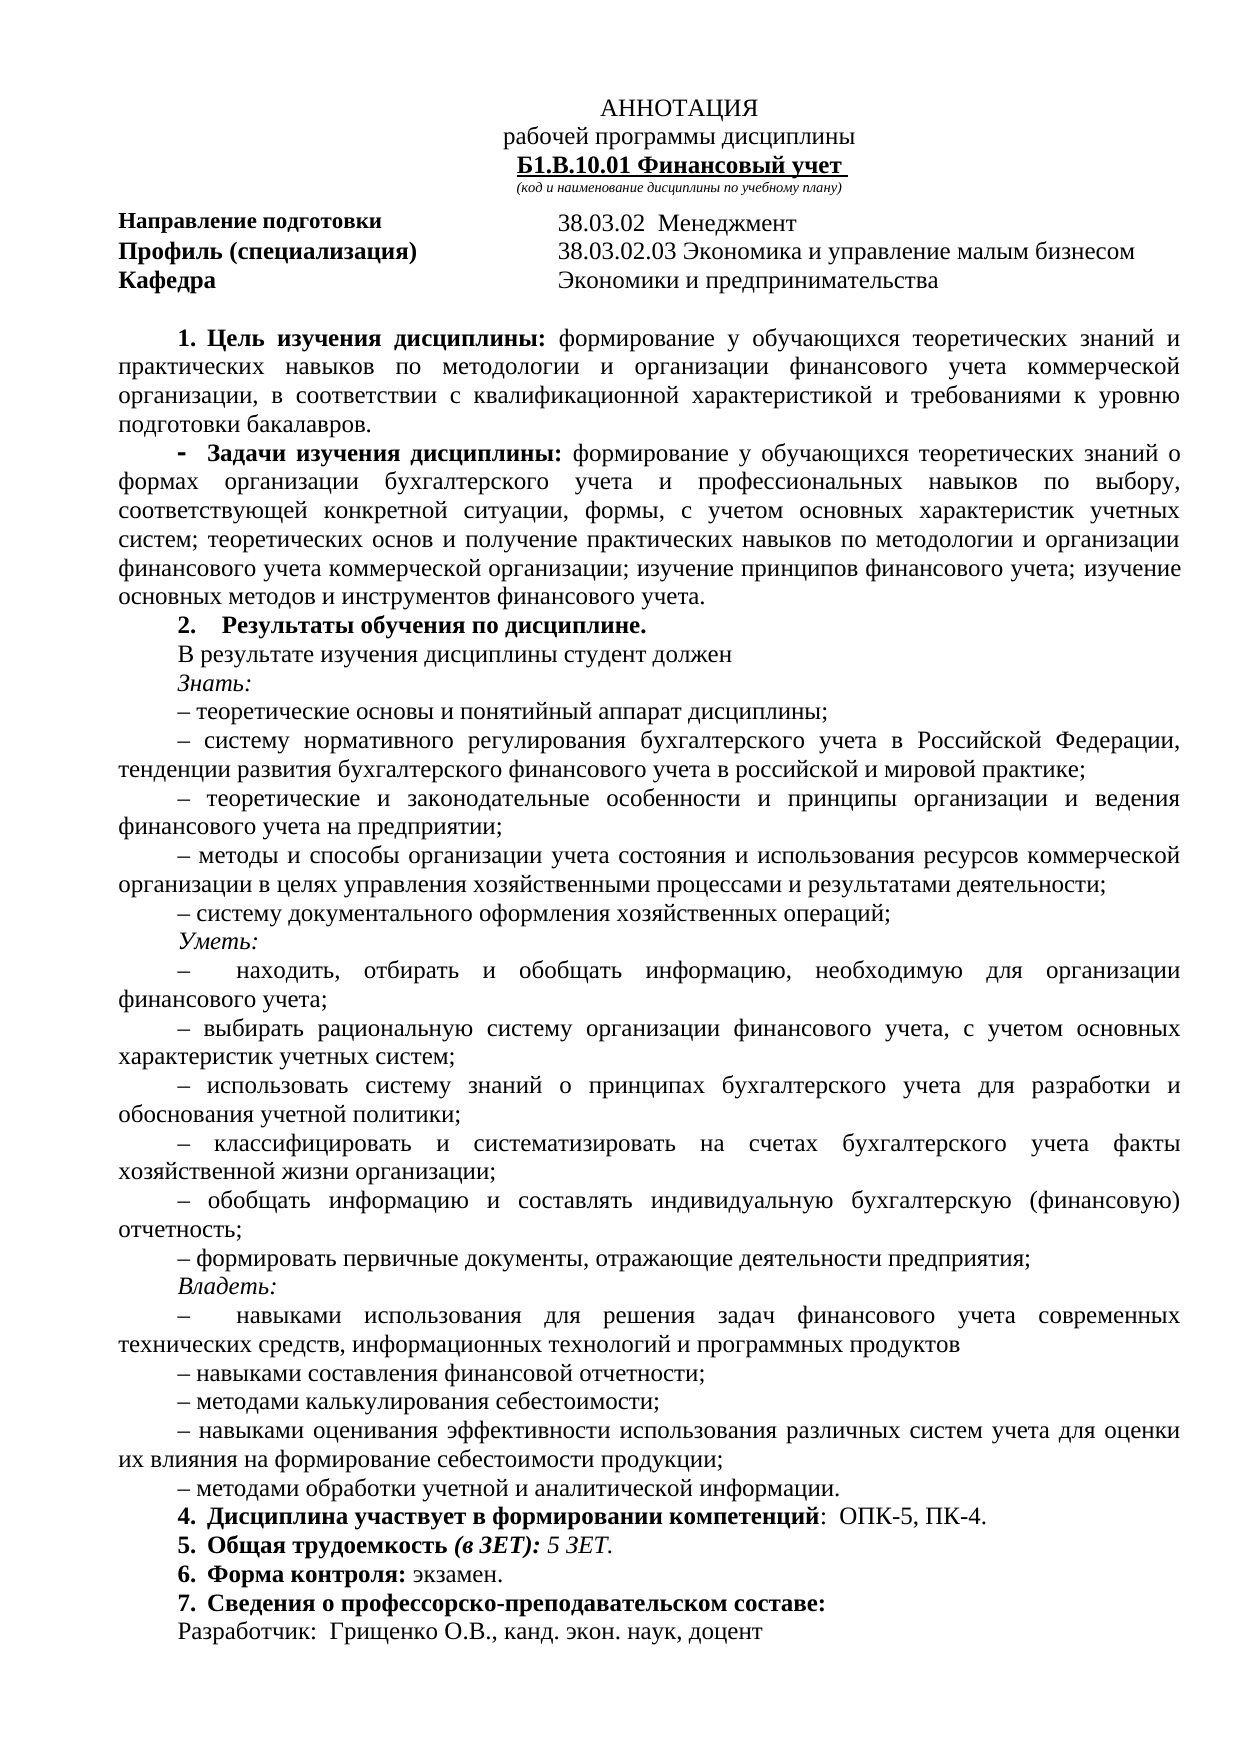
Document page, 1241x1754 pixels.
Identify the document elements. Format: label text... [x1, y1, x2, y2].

text В результате изучения дисциплины студент должен [118, 639, 1181, 668]
text АННОТАЦИЯ [118, 93, 1181, 121]
text (код и наименование дисциплины по учебному плану) [118, 179, 1181, 208]
list Сведения о профессорско-преподавательском составе: [118, 1588, 1181, 1616]
text – методами обработки учетной и аналитической информации. [118, 1473, 1181, 1501]
list Общая трудоемкость (в ЗЕТ): 5 ЗЕТ. [118, 1530, 1181, 1559]
text – классифицировать и систематизировать на счетах бухгалтерского учета факты хозяйственной жизни организации; [118, 1128, 1181, 1185]
list Задачи изучения дисциплины: формирование у обучающихся теоретических знаний о формах организации бухгалтерского учета и профессиональных навыков по выбору, соответствующей конкретной ситуации, формы, с учетом основных характеристик учетных систем; теоретических основ и получение практических навыков по методологии и организации финансового учета коммерческой организации; изучение принципов финансового учета; изучение основных методов и инструментов финансового учета. [118, 438, 1181, 610]
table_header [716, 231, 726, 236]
text – методами калькулирования себестоимости; [118, 1386, 1181, 1415]
text рабочей программы дисциплины [118, 121, 1181, 150]
text – систему документального оформления хозяйственных операций; [118, 898, 1181, 926]
text – теоретические основы и понятийный аппарат дисциплины; [118, 696, 1181, 725]
text – навыками составления финансовой отчетности; [118, 1358, 1181, 1386]
text – навыками использования для решения задач финансового учета современных технических средств, информационных технологий и программных продуктов [118, 1300, 1181, 1358]
text – формировать первичные документы, отражающие деятельности предприятия; [118, 1243, 1181, 1271]
text – обобщать информацию и составлять индивидуальную бухгалтерскую (финансовую) отчетность; [118, 1185, 1181, 1243]
text – навыками оценивания эффективности использования различных систем учета для оценки их влияния на формирование себестоимости продукции; [118, 1415, 1181, 1473]
text Владеть: [118, 1271, 1181, 1300]
text Б1.В.10.01 Финансовый учет [118, 150, 1181, 179]
text – теоретические и законодательные особенности и принципы организации и ведения финансового учета на предприятии; [118, 783, 1181, 840]
text – использовать систему знаний о принципах бухгалтерского учета для разработки и обоснования учетной политики; [118, 1070, 1181, 1128]
text Знать: [118, 668, 1181, 696]
text – методы и способы организации учета состояния и использования ресурсов коммерческой организации в целях управления хозяйственными процессами и результатами деятельности; [118, 840, 1181, 898]
text – выбирать рациональную систему организации финансового учета, с учетом основных характеристик учетных систем; [118, 1013, 1181, 1070]
list Результаты обучения по дисциплине. [118, 610, 1181, 639]
text – находить, отбирать и обобщать информацию, необходимую для организации финансового учета; [118, 955, 1181, 1013]
text Уметь: [118, 926, 1181, 955]
list Цель изучения дисциплины: формирование у обучающихся теоретических знаний и практических навыков по методологии и организации финансового учета коммерческой организации, в соответствии с квалификационной характеристикой и требованиями к уровню подготовки бакалавров. [118, 323, 1181, 438]
list Дисциплина участвует в формировании компетенций: ОПК-5, ПК-4. [118, 1501, 1181, 1530]
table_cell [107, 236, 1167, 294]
text – систему нормативного регулирования бухгалтерского учета в Российской Федерации, тенденции развития бухгалтерского финансового учета в российской и мировой практике; [118, 725, 1181, 783]
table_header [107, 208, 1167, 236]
list Разработчик: Грищенко О.В., канд. экон. наук, доцент [177, 1616, 1181, 1645]
list Форма контроля: экзамен. [118, 1559, 1181, 1588]
